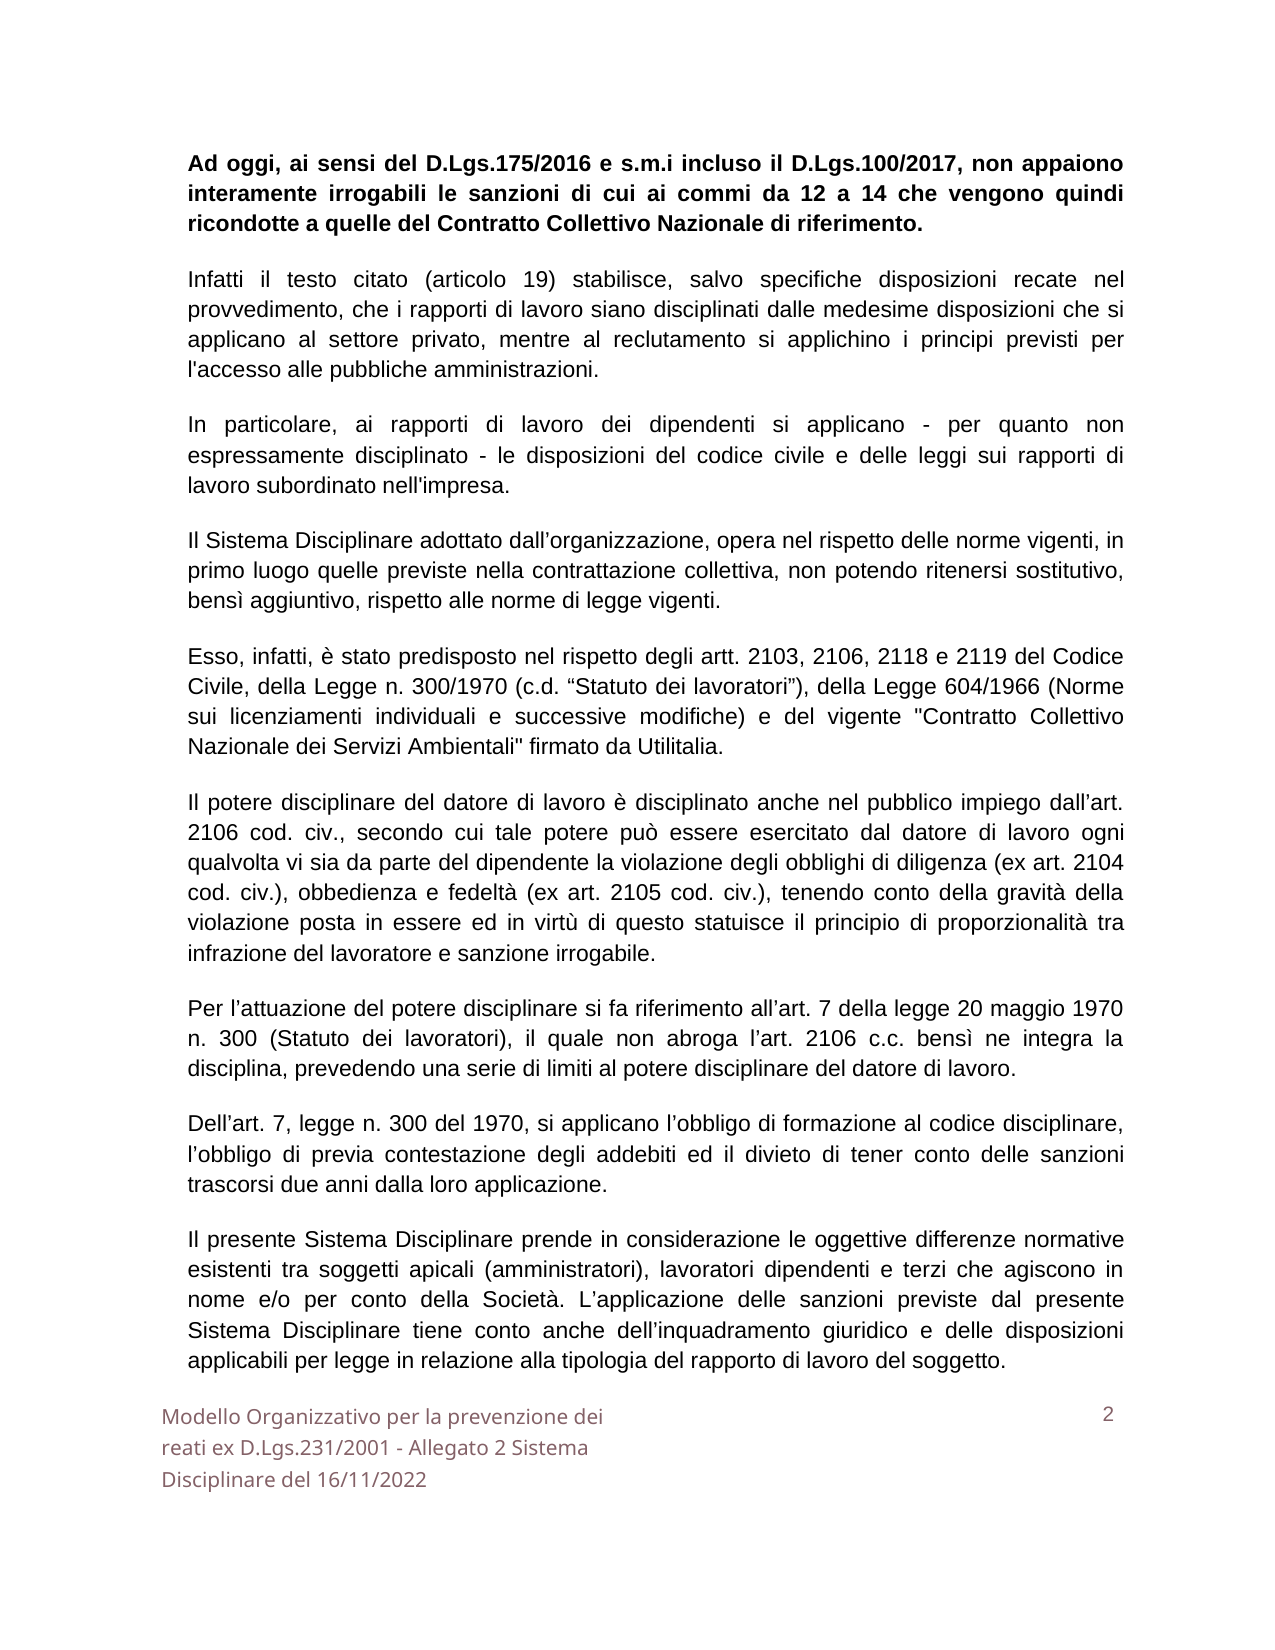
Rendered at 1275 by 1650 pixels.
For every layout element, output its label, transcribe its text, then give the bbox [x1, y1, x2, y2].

text Infatti il testo citato (articolo 19) stabilisce, salvo specifiche disposizioni recate nel provvedimento, che i rapporti di lavoro siano disciplinati dalle medesime disposizioni che si applicano al settore privato, mentre al reclutamento si applichino i principi previsti per l'accesso alle pubbliche amministrazioni. [187, 266, 1125, 383]
text Esso, infatti, è stato predisposto nel rispetto degli artt. 2103, 2106, 2118 e 2119 del Codice Civile, della Legge n. 300/1970 (c.d. “Statuto dei lavoratori”), della Legge 604/1966 (Norme sui licenziamenti individuali e successive modifiche) e del vigente "Contratto Collettivo Nazionale dei Servizi Ambientali" firmato da Utilitalia. [187, 643, 1125, 760]
text Il presente Sistema Disciplinare prende in considerazione le oggettive differenze normative esistenti tra soggetti apicali (amministratori), lavoratori dipendenti e terzi che agiscono in nome e/o per conto della Società. L’applicazione delle sanzioni previste dal presente Sistema Disciplinare tiene conto anche dell’inquadramento giuridico e delle disposizioni applicabili per legge in relazione alla tipologia del rapporto di lavoro del soggetto. [187, 1226, 1125, 1373]
text Dell’art. 7, legge n. 300 del 1970, si applicano l’obbligo di formazione al codice disciplinare, l’obbligo di previa contestazione degli addebiti ed il divieto di tener conto delle sanzioni trascorsi due anni dalla loro applicazione. [187, 1110, 1125, 1197]
text Il Sistema Disciplinare adottato dall’organizzazione, opera nel rispetto delle norme vigenti, in primo luogo quelle previste nella contrattazione collettiva, non potendo ritenersi sostitutivo, bensì aggiuntivo, rispetto alle norme di legge vigenti. [187, 527, 1125, 614]
text Ad oggi, ai sensi del D.Lgs.175/2016 e s.m.i incluso il D.Lgs.100/2017, non appaiono interamente irrogabili le sanzioni di cui ai commi da 12 a 14 che vengono quindi ricondotte a quelle del Contratto Collettivo Nazionale di riferimento. [187, 150, 1125, 237]
text Per l’attuazione del potere disciplinare si fa riferimento all’art. 7 della legge 20 maggio 1970 n. 300 (Statuto dei lavoratori), il quale non abroga l’art. 2106 c.c. bensì ne integra la disciplina, prevedendo una serie di limiti al potere disciplinare del datore di lavoro. [187, 995, 1125, 1082]
text Il potere disciplinare del datore di lavoro è disciplinato anche nel pubblico impiego dall’art. 2106 cod. civ., secondo cui tale potere può essere esercitato dal datore di lavoro ogni qualvolta vi sia da parte del dipendente la violazione degli obblighi di diligenza (ex art. 2104 cod. civ.), obbedienza e fedeltà (ex art. 2105 cod. civ.), tenendo conto della gravità della violazione posta in essere ed in virtù di questo statuisce il principio di proporzionalità tra infrazione del lavoratore e sanzione irrogabile. [187, 788, 1125, 966]
text In particolare, ai rapporti di lavoro dei dipendenti si applicano - per quanto non espressamente disciplinato - le disposizioni del codice civile e delle leggi sui rapporti di lavoro subordinato nell'impresa. [187, 411, 1125, 498]
